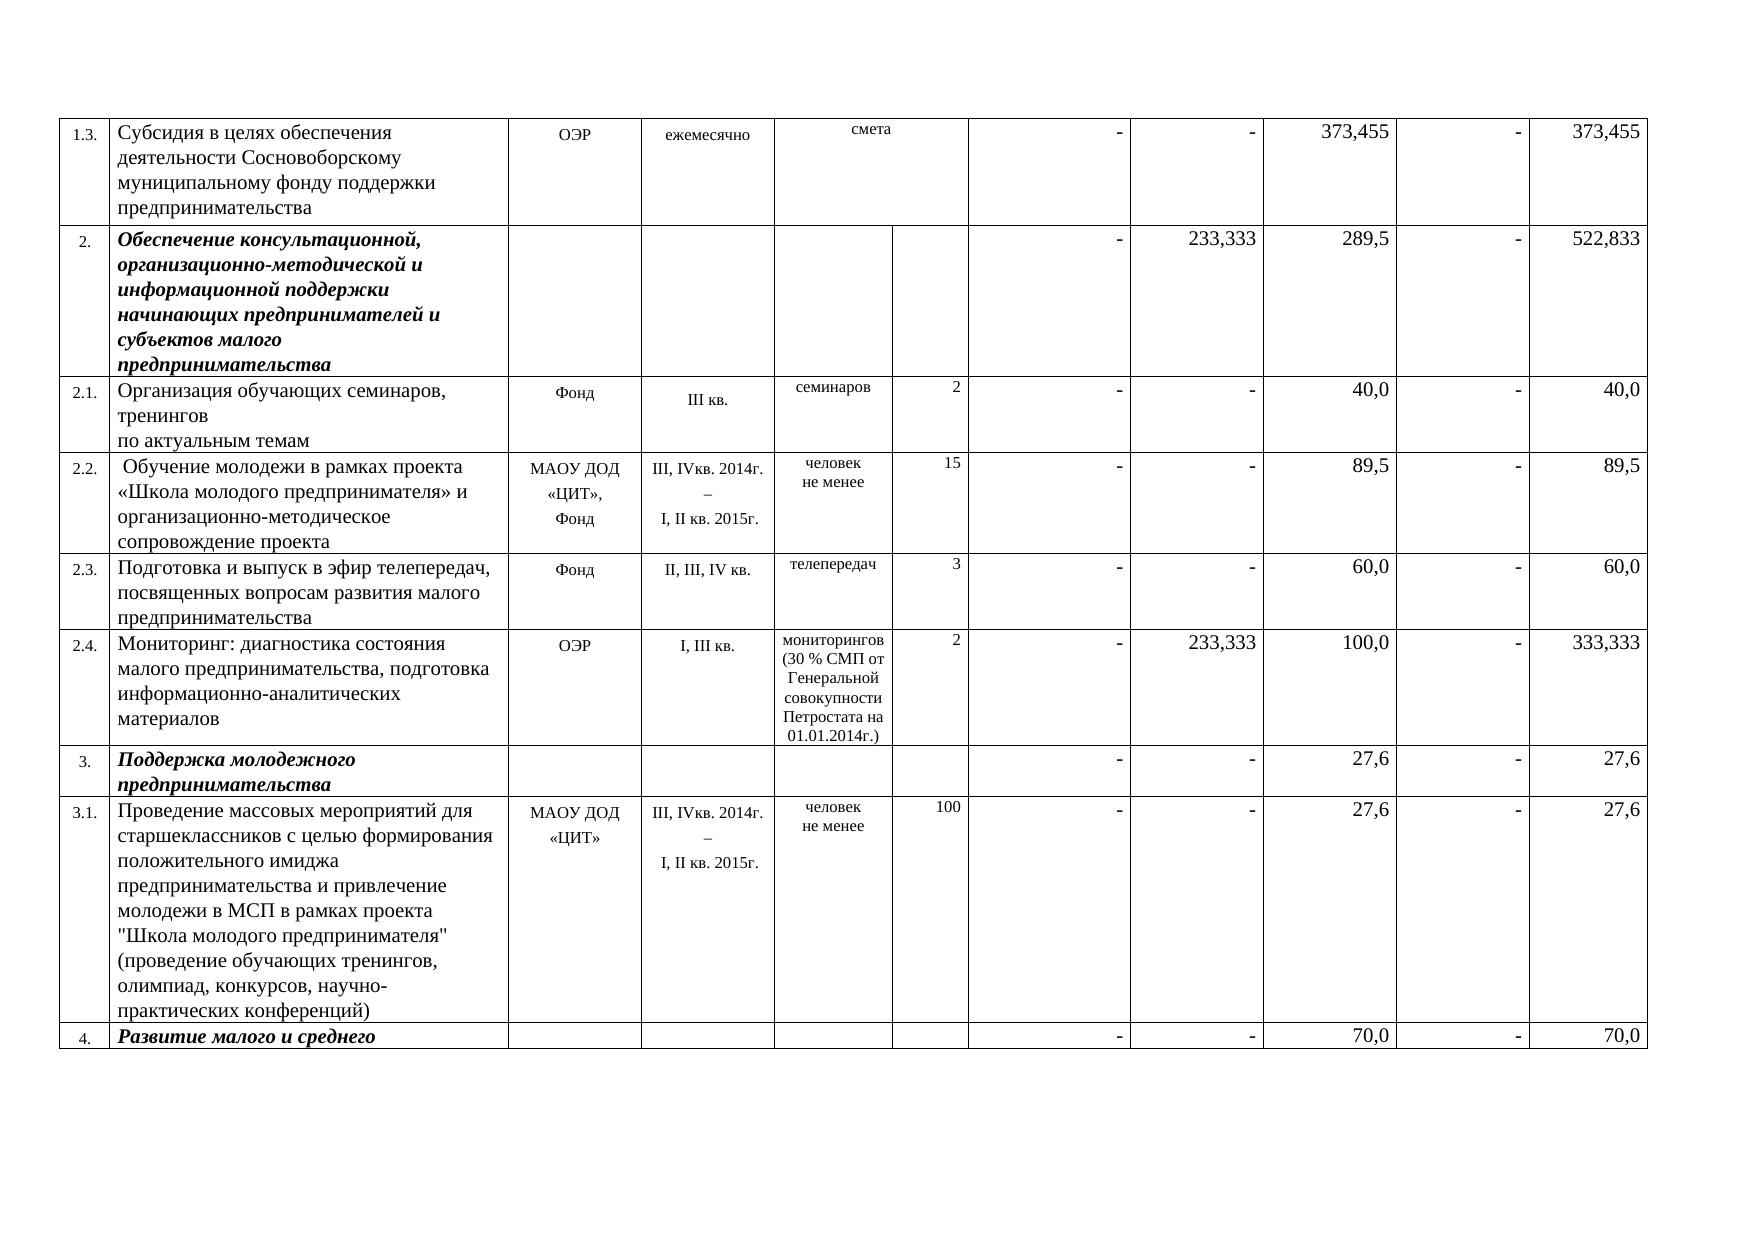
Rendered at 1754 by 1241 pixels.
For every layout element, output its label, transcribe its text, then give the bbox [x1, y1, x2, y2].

table_cell - [1131, 746, 1263, 796]
table_cell 2.3. [60, 554, 109, 629]
table_cell III, IVкв. 2014г. – I, II кв. 2015г. [642, 453, 774, 553]
table_cell II, III, IV кв. [642, 554, 774, 629]
table_cell человек не менее [775, 797, 892, 1022]
table_cell [893, 226, 968, 376]
table_cell III, IVкв. 2014г. – I, II кв. 2015г. [642, 797, 774, 1022]
table_cell 40,0 [1530, 377, 1647, 452]
table_cell - [969, 453, 1130, 553]
table_cell 289,5 [1264, 226, 1396, 376]
table_cell МАОУ ДОД «ЦИТ» [509, 797, 641, 1022]
table_cell [893, 746, 968, 796]
table_cell - [1131, 119, 1263, 225]
table_cell 3 [893, 554, 968, 629]
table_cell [110, 1023, 508, 1048]
table_cell [893, 1023, 968, 1048]
table_cell Фонд [509, 377, 641, 452]
table_cell 3. [60, 746, 109, 796]
table_cell 333,333 [1530, 630, 1647, 745]
table_cell мониторингов (30 % СМП от Генеральной совокупности Петростата на 01.01.2014г.) [775, 630, 892, 745]
table_cell - [969, 226, 1130, 376]
table_cell 2 [893, 630, 968, 745]
table_cell - [969, 630, 1130, 745]
table_cell - [969, 1023, 1130, 1048]
table_cell I, III кв. [642, 630, 774, 745]
table_cell 89,5 [1530, 453, 1647, 553]
table_cell ОЭР [509, 630, 641, 745]
table_cell 2.1. [60, 377, 109, 452]
table_cell - [1131, 377, 1263, 452]
table_cell 1.3. [60, 119, 109, 225]
table_cell 60,0 [1530, 554, 1647, 629]
table_cell Субсидия в целях обеспечения деятельности Сосновоборскому муниципальному фонду поддержки предпринимательства [110, 119, 508, 225]
table_cell 522,833 [1530, 226, 1647, 376]
table_cell 100 [893, 797, 968, 1022]
table_cell 373,455 [1264, 119, 1396, 225]
table_cell 70,0 [1264, 1023, 1396, 1048]
table_cell [509, 746, 641, 796]
table_cell - [1397, 554, 1529, 629]
table_cell [509, 226, 641, 376]
table_cell - [1397, 226, 1529, 376]
table_cell 3.1. [60, 797, 109, 1022]
table_cell 373,455 [1530, 119, 1647, 225]
table_cell - [1397, 377, 1529, 452]
table_cell 27,6 [1264, 797, 1396, 1022]
table_cell Организация обучающих семинаров, тренингов по актуальным темам [110, 377, 508, 452]
table_cell 15 [893, 453, 968, 553]
table_cell [509, 1023, 641, 1048]
table_cell - [1397, 630, 1529, 745]
table_cell - [969, 746, 1130, 796]
table_cell 233,333 [1131, 226, 1263, 376]
table_cell Подготовка и выпуск в эфир телепередач, посвященных вопросам развития малого предпринимательства [110, 554, 508, 629]
table_cell - [1131, 797, 1263, 1022]
table_cell 2.2. [60, 453, 109, 553]
table_cell Мониторинг: диагностика состояния малого предпринимательства, подготовка информационно-аналитических материалов [110, 630, 508, 745]
table_cell Проведение массовых мероприятий для старшеклассников с целью формирования положительного имиджа предпринимательства и привлечение молодежи в МСП в рамках проекта "Школа молодого предпринимателя" (проведение обучающих тренингов, олимпиад, конкурсов, научно-практических конференций) [110, 797, 508, 1022]
table_cell Поддержка молодежного предпринимательства [110, 746, 508, 796]
table_cell [642, 1023, 774, 1048]
table_cell 60,0 [1264, 554, 1396, 629]
table_cell [642, 746, 774, 796]
table_cell 27,6 [1530, 746, 1647, 796]
table_cell - [969, 554, 1130, 629]
table_cell 89,5 [1264, 453, 1396, 553]
table_cell 2 [893, 377, 968, 452]
table_cell телепередач [775, 554, 892, 629]
table_cell смета [775, 119, 968, 225]
table_cell [775, 1023, 892, 1048]
table_cell - [1397, 746, 1529, 796]
table_cell Обеспечение консультационной, организационно-методической и информационной поддержки начинающих предпринимателей и субъектов малого предпринимательства [110, 226, 508, 376]
table_cell [642, 226, 774, 376]
table_cell - [969, 797, 1130, 1022]
table_cell - [1397, 1023, 1529, 1048]
table_cell - [1397, 119, 1529, 225]
table_cell 2. [60, 226, 109, 376]
table_cell 100,0 [1264, 630, 1396, 745]
table_cell 4. [60, 1023, 109, 1048]
table_cell - [1397, 453, 1529, 553]
table_cell МАОУ ДОД «ЦИТ», Фонд [509, 453, 641, 553]
table_cell III кв. [642, 377, 774, 452]
table_cell человек не менее [775, 453, 892, 553]
table_cell - [969, 377, 1130, 452]
table_cell 40,0 [1264, 377, 1396, 452]
table_cell 70,0 [1530, 1023, 1647, 1048]
table_cell - [1131, 453, 1263, 553]
table_cell 2.4. [60, 630, 109, 745]
table_cell [775, 226, 892, 376]
table_cell - [1131, 1023, 1263, 1048]
table_cell Фонд [509, 554, 641, 629]
table_cell - [1131, 554, 1263, 629]
table_cell 27,6 [1264, 746, 1396, 796]
table_cell 27,6 [1530, 797, 1647, 1022]
table_cell - [1397, 797, 1529, 1022]
table_cell ежемесячно [642, 119, 774, 225]
table_cell [775, 746, 892, 796]
table_cell ОЭР [509, 119, 641, 225]
table_cell семинаров [775, 377, 892, 452]
table_cell - [969, 119, 1130, 225]
table_cell 233,333 [1131, 630, 1263, 745]
table_cell Обучение молодежи в рамках проекта «Школа молодого предпринимателя» и организационно-методическое сопровождение проекта [110, 453, 508, 553]
